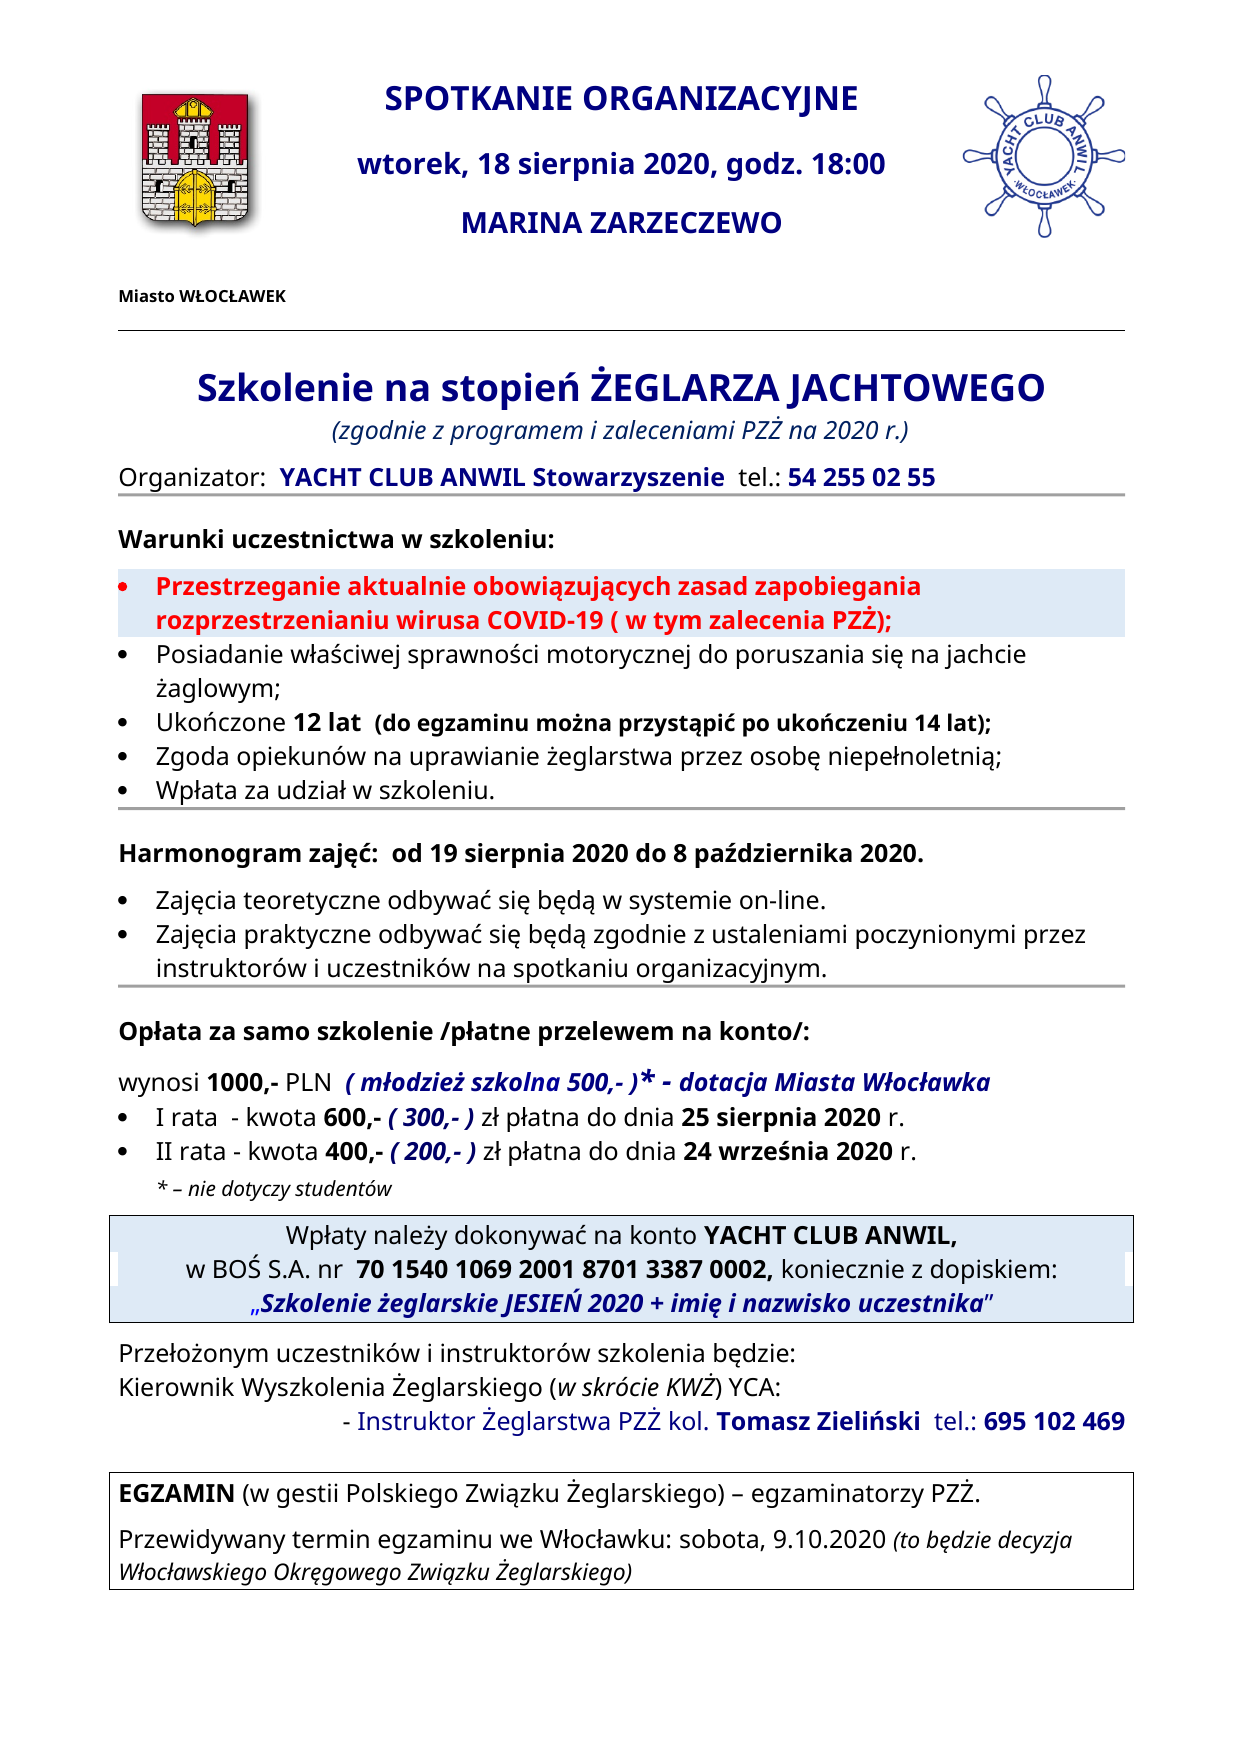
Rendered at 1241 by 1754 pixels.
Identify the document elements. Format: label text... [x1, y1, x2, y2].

list II rata - kwota 400,- ( 200,- ) zł płatna do dnia 24 września 2020 r. [118, 1134, 1125, 1168]
list I rata - kwota 600,- ( 300,- ) zł płatna do dnia 25 sierpnia 2020 r. [118, 1099, 1125, 1134]
text Wpłaty należy dokonywać na konto YACHT CLUB ANWIL, [110, 1216, 1133, 1252]
text Kierownik Wyszkolenia Żeglarskiego (w skrócie KWŻ) YCA: [118, 1370, 1125, 1404]
text - Instruktor Żeglarstwa PZŻ kol. Tomasz Zieliński tel.: 695 102 469 [118, 1404, 1125, 1438]
picture [962, 75, 1125, 238]
text (zgodnie z programem i zaleceniami PZŻ na 2020 r.) [118, 413, 1125, 447]
list Ukończone 12 lat (do egzaminu można przystąpić po ukończeniu 14 lat); [118, 705, 1125, 739]
list Zajęcia teoretyczne odbywać się będą w systemie on-line. [118, 882, 1125, 916]
list Przestrzeganie aktualnie obowiązujących zasad zapobiegania rozprzestrzenianiu wirusa COVID-19 ( w tym zalecenia PZŻ); [118, 569, 1125, 637]
text Harmonogram zajęć: od 19 sierpnia 2020 do 8 października 2020. [118, 836, 1125, 870]
text Szkolenie na stopień ŻEGLARZA JACHTOWEGO [118, 362, 1125, 413]
text EGZAMIN (w gestii Polskiego Związku Żeglarskiego) – egzaminatorzy PZŻ. [110, 1473, 1133, 1509]
text Opłata za samo szkolenie /płatne przelewem na konto/: [118, 1013, 1125, 1047]
text „Szkolenie żeglarskie JESIEŃ 2020 + imię i nazwisko uczestnika” [110, 1283, 1133, 1322]
list Zgoda opiekunów na uprawianie żeglarstwa przez osobę niepełnoletnią; [118, 739, 1125, 773]
text Warunki uczestnictwa w szkoleniu: [118, 522, 1125, 556]
text wynosi 1000,- PLN ( młodzież szkolna 500,- )* - dotacja Miasta Włocławka [118, 1060, 1125, 1099]
text Przewidywany termin egzaminu we Włocławku: sobota, 9.10.2020 (to będzie decyzja Włocławskiego Okręgowego Związku Żeglarskiego) [110, 1519, 1133, 1589]
list Wpłata za udział w szkoleniu. [118, 773, 1125, 807]
text Miasto WŁOCŁAWEK [118, 285, 1125, 307]
text Organizator: YACHT CLUB ANWIL Stowarzyszenie tel.: 54 255 02 55 [118, 459, 1125, 493]
text wtorek, 18 sierpnia 2020, godz. 18:00 [278, 143, 962, 183]
text MARINA ZARZECZEWO [278, 202, 1125, 242]
list Zajęcia praktyczne odbywać się będą zgodnie z ustaleniami poczynionymi przez instruktorów i uczestników na spotkaniu organizacyjnym. [118, 916, 1125, 984]
text w BOŚ S.A. nr 70 1540 1069 2001 8701 3387 0002, koniecznie z dopiskiem: [118, 1252, 1125, 1283]
list Posiadanie właściwej sprawności motorycznej do poruszania się na jachcie żaglowym; [118, 637, 1125, 705]
text SPOTKANIE ORGANIZACYJNE [118, 75, 962, 120]
text * – nie dotyczy studentów [156, 1174, 1125, 1202]
text Przełożonym uczestników i instruktorów szkolenia będzie: [118, 1336, 1125, 1370]
picture [118, 76, 278, 252]
